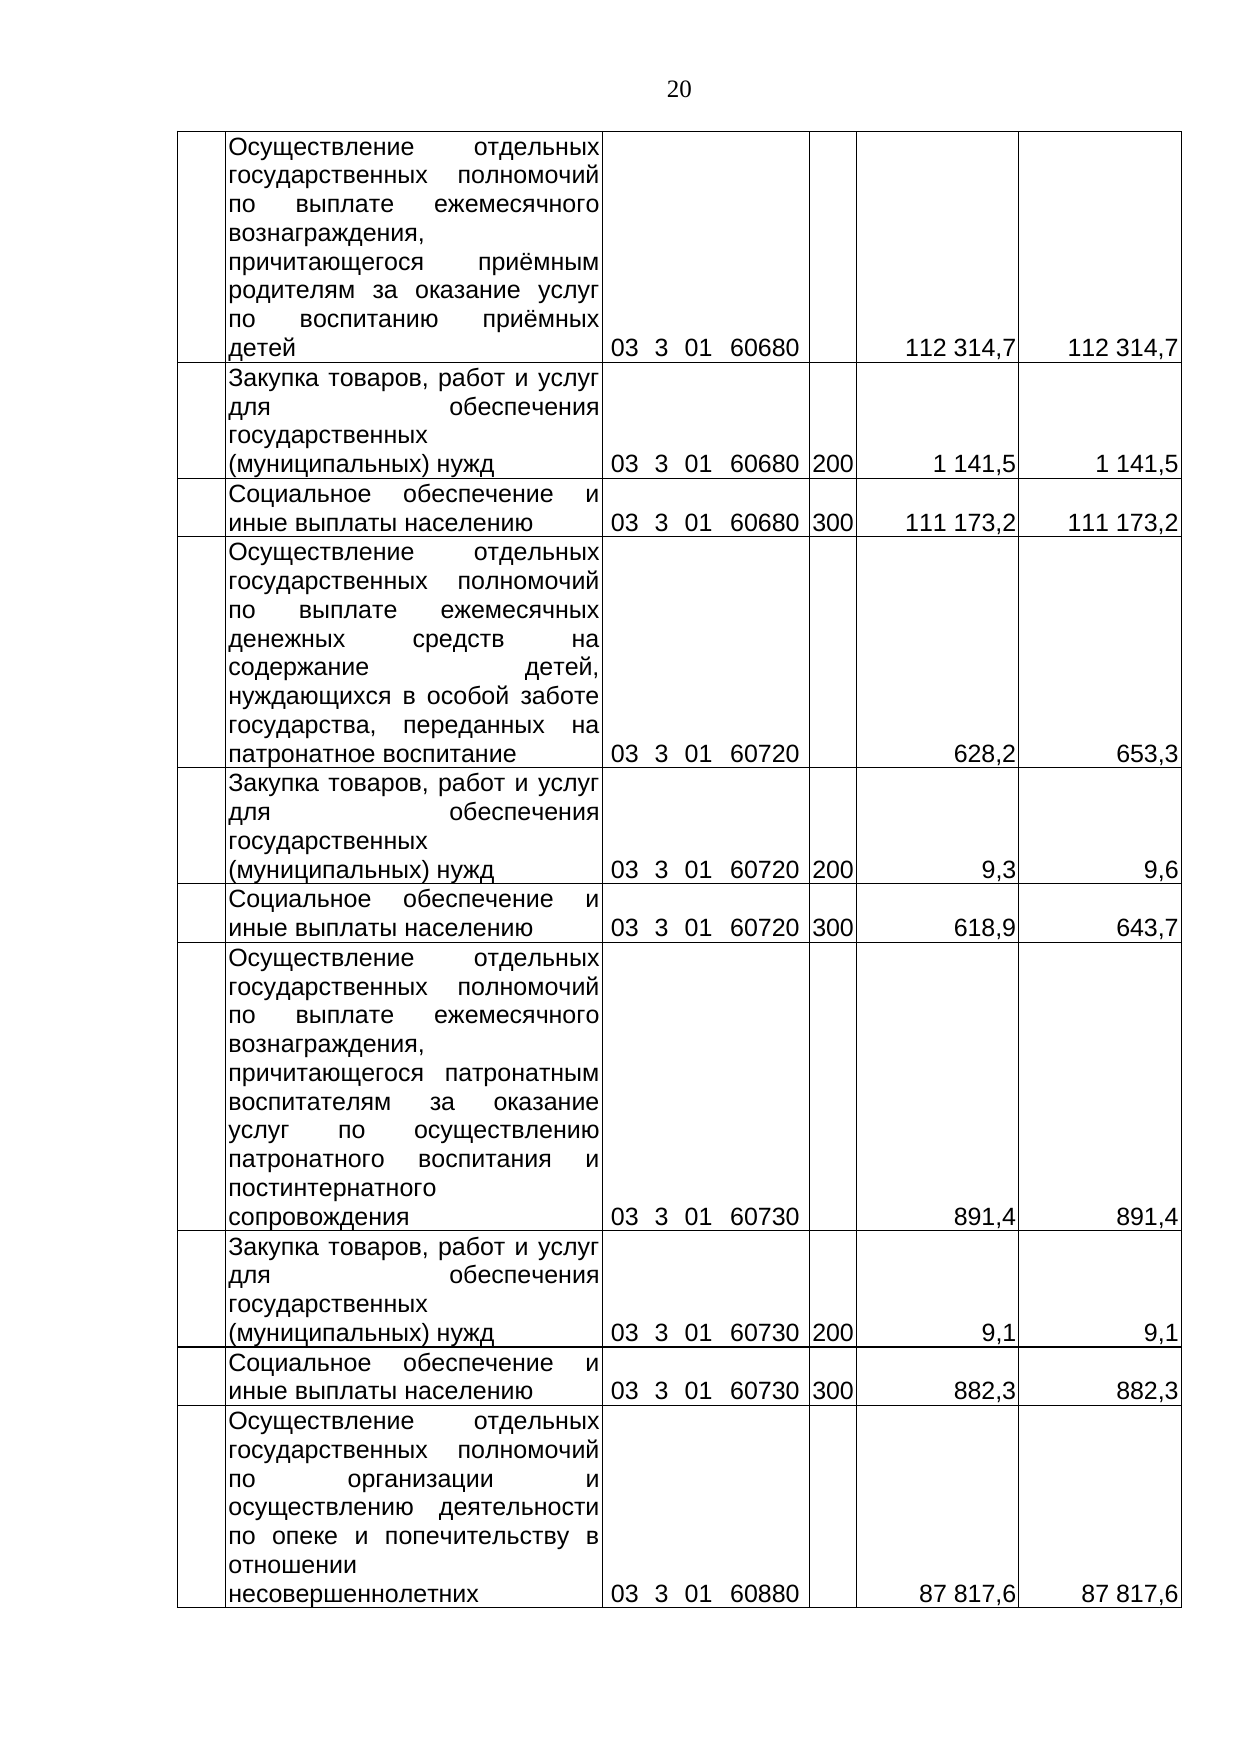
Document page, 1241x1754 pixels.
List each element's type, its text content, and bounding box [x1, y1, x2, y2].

table_cell 03 [603, 768, 646, 883]
table_cell 891,4 [857, 943, 1018, 1230]
table_cell 9,1 [1019, 1231, 1181, 1346]
table_cell [178, 1348, 225, 1405]
table_cell 3 [646, 132, 676, 362]
table_cell [178, 363, 225, 478]
table_cell 3 [646, 1406, 676, 1607]
table_cell [178, 537, 225, 767]
table_cell 643,7 [1019, 884, 1181, 942]
table_cell 01 [676, 1406, 720, 1607]
table_cell 03 [603, 132, 646, 362]
table_cell 60720 [720, 768, 809, 883]
table_cell 9,1 [857, 1231, 1018, 1346]
table_cell 300 [810, 1348, 856, 1405]
table_cell 3 [646, 1348, 676, 1405]
table_cell [810, 537, 856, 767]
table_cell Закупка товаров, работ и услуг для обеспечения государственных (муниципальных) нужд [226, 1231, 602, 1346]
table_cell 60720 [720, 537, 809, 767]
table_cell [810, 943, 856, 1230]
table_cell 882,3 [1019, 1348, 1181, 1405]
table_cell Осуществление отдельных государственных полномочий по организации и осуществлению деятельности по опеке и попечительству в отношении несовершеннолетних [226, 1406, 602, 1607]
table_cell 01 [676, 884, 720, 942]
table_cell 200 [810, 1231, 856, 1346]
table_cell 653,3 [1019, 537, 1181, 767]
table_cell 03 [603, 479, 646, 536]
table_cell 01 [676, 1348, 720, 1405]
table_cell 01 [676, 1231, 720, 1346]
table_cell 03 [603, 1406, 646, 1607]
table_cell 3 [646, 943, 676, 1230]
table_cell 9,3 [857, 768, 1018, 883]
table_cell [178, 943, 225, 1230]
table_cell 60680 [720, 363, 809, 478]
table_cell 618,9 [857, 884, 1018, 942]
table_cell 01 [676, 363, 720, 478]
table_cell 60730 [720, 943, 809, 1230]
table_cell 200 [810, 768, 856, 883]
table_cell Осуществление отдельных государственных полномочий по выплате ежемесячных денежных средств на содержание детей, нуждающихся в особой заботе государства, переданных на патронатное воспитание [226, 537, 602, 767]
table_cell 87 817,6 [1019, 1406, 1181, 1607]
table_cell 03 [603, 943, 646, 1230]
table_cell 3 [646, 363, 676, 478]
table_cell 111 173,2 [1019, 479, 1181, 536]
table_cell 3 [646, 479, 676, 536]
table_cell 60680 [720, 132, 809, 362]
table_cell 03 [603, 1348, 646, 1405]
table_cell 3 [646, 537, 676, 767]
table_cell 628,2 [857, 537, 1018, 767]
table_cell Закупка товаров, работ и услуг для обеспечения государственных (муниципальных) нужд [226, 363, 602, 478]
table_cell 3 [646, 768, 676, 883]
table_cell 3 [646, 1231, 676, 1346]
table_cell 03 [603, 363, 646, 478]
table_cell 60720 [720, 884, 809, 942]
table_cell [178, 768, 225, 883]
table_cell 01 [676, 943, 720, 1230]
table_cell 1 141,5 [1019, 363, 1181, 478]
table_cell 01 [676, 768, 720, 883]
table_cell Социальное обеспечение и иные выплаты населению [226, 884, 602, 942]
table_cell 60730 [720, 1231, 809, 1346]
table_cell [178, 479, 225, 536]
table_cell 112 314,7 [857, 132, 1018, 362]
table_cell 03 [603, 537, 646, 767]
table_cell Закупка товаров, работ и услуг для обеспечения государственных (муниципальных) нужд [226, 768, 602, 883]
table_cell 300 [810, 884, 856, 942]
table_cell Социальное обеспечение и иные выплаты населению [226, 479, 602, 536]
table_cell Осуществление отдельных государственных полномочий по выплате ежемесячного вознаграждения, причитающегося патронатным воспитателям за оказание услуг по осуществлению патронатного воспитания и постинтернатного сопровождения [226, 943, 602, 1230]
table_cell 01 [676, 537, 720, 767]
table_cell 111 173,2 [857, 479, 1018, 536]
table_cell 112 314,7 [1019, 132, 1181, 362]
table_cell [178, 1231, 225, 1346]
table_cell [810, 132, 856, 362]
table_cell 3 [646, 884, 676, 942]
table_cell [178, 884, 225, 942]
table_cell 03 [603, 884, 646, 942]
table_cell 01 [676, 479, 720, 536]
table_cell 87 817,6 [857, 1406, 1018, 1607]
table_cell 200 [810, 363, 856, 478]
table_cell 60880 [720, 1406, 809, 1607]
table_cell [178, 132, 225, 362]
table_cell 1 141,5 [857, 363, 1018, 478]
table_cell 60730 [720, 1348, 809, 1405]
table_cell 01 [676, 132, 720, 362]
table_cell 300 [810, 479, 856, 536]
table_cell 891,4 [1019, 943, 1181, 1230]
table_cell [178, 1406, 225, 1607]
table_cell Социальное обеспечение и иные выплаты населению [226, 1348, 602, 1405]
table_cell Осуществление отдельных государственных полномочий по выплате ежемесячного вознаграждения, причитающегося приёмным родителям за оказание услуг по воспитанию приёмных детей [226, 132, 602, 362]
table_cell 882,3 [857, 1348, 1018, 1405]
table_cell 9,6 [1019, 768, 1181, 883]
table_cell 03 [603, 1231, 646, 1346]
table_cell [810, 1406, 856, 1607]
table_cell 60680 [720, 479, 809, 536]
